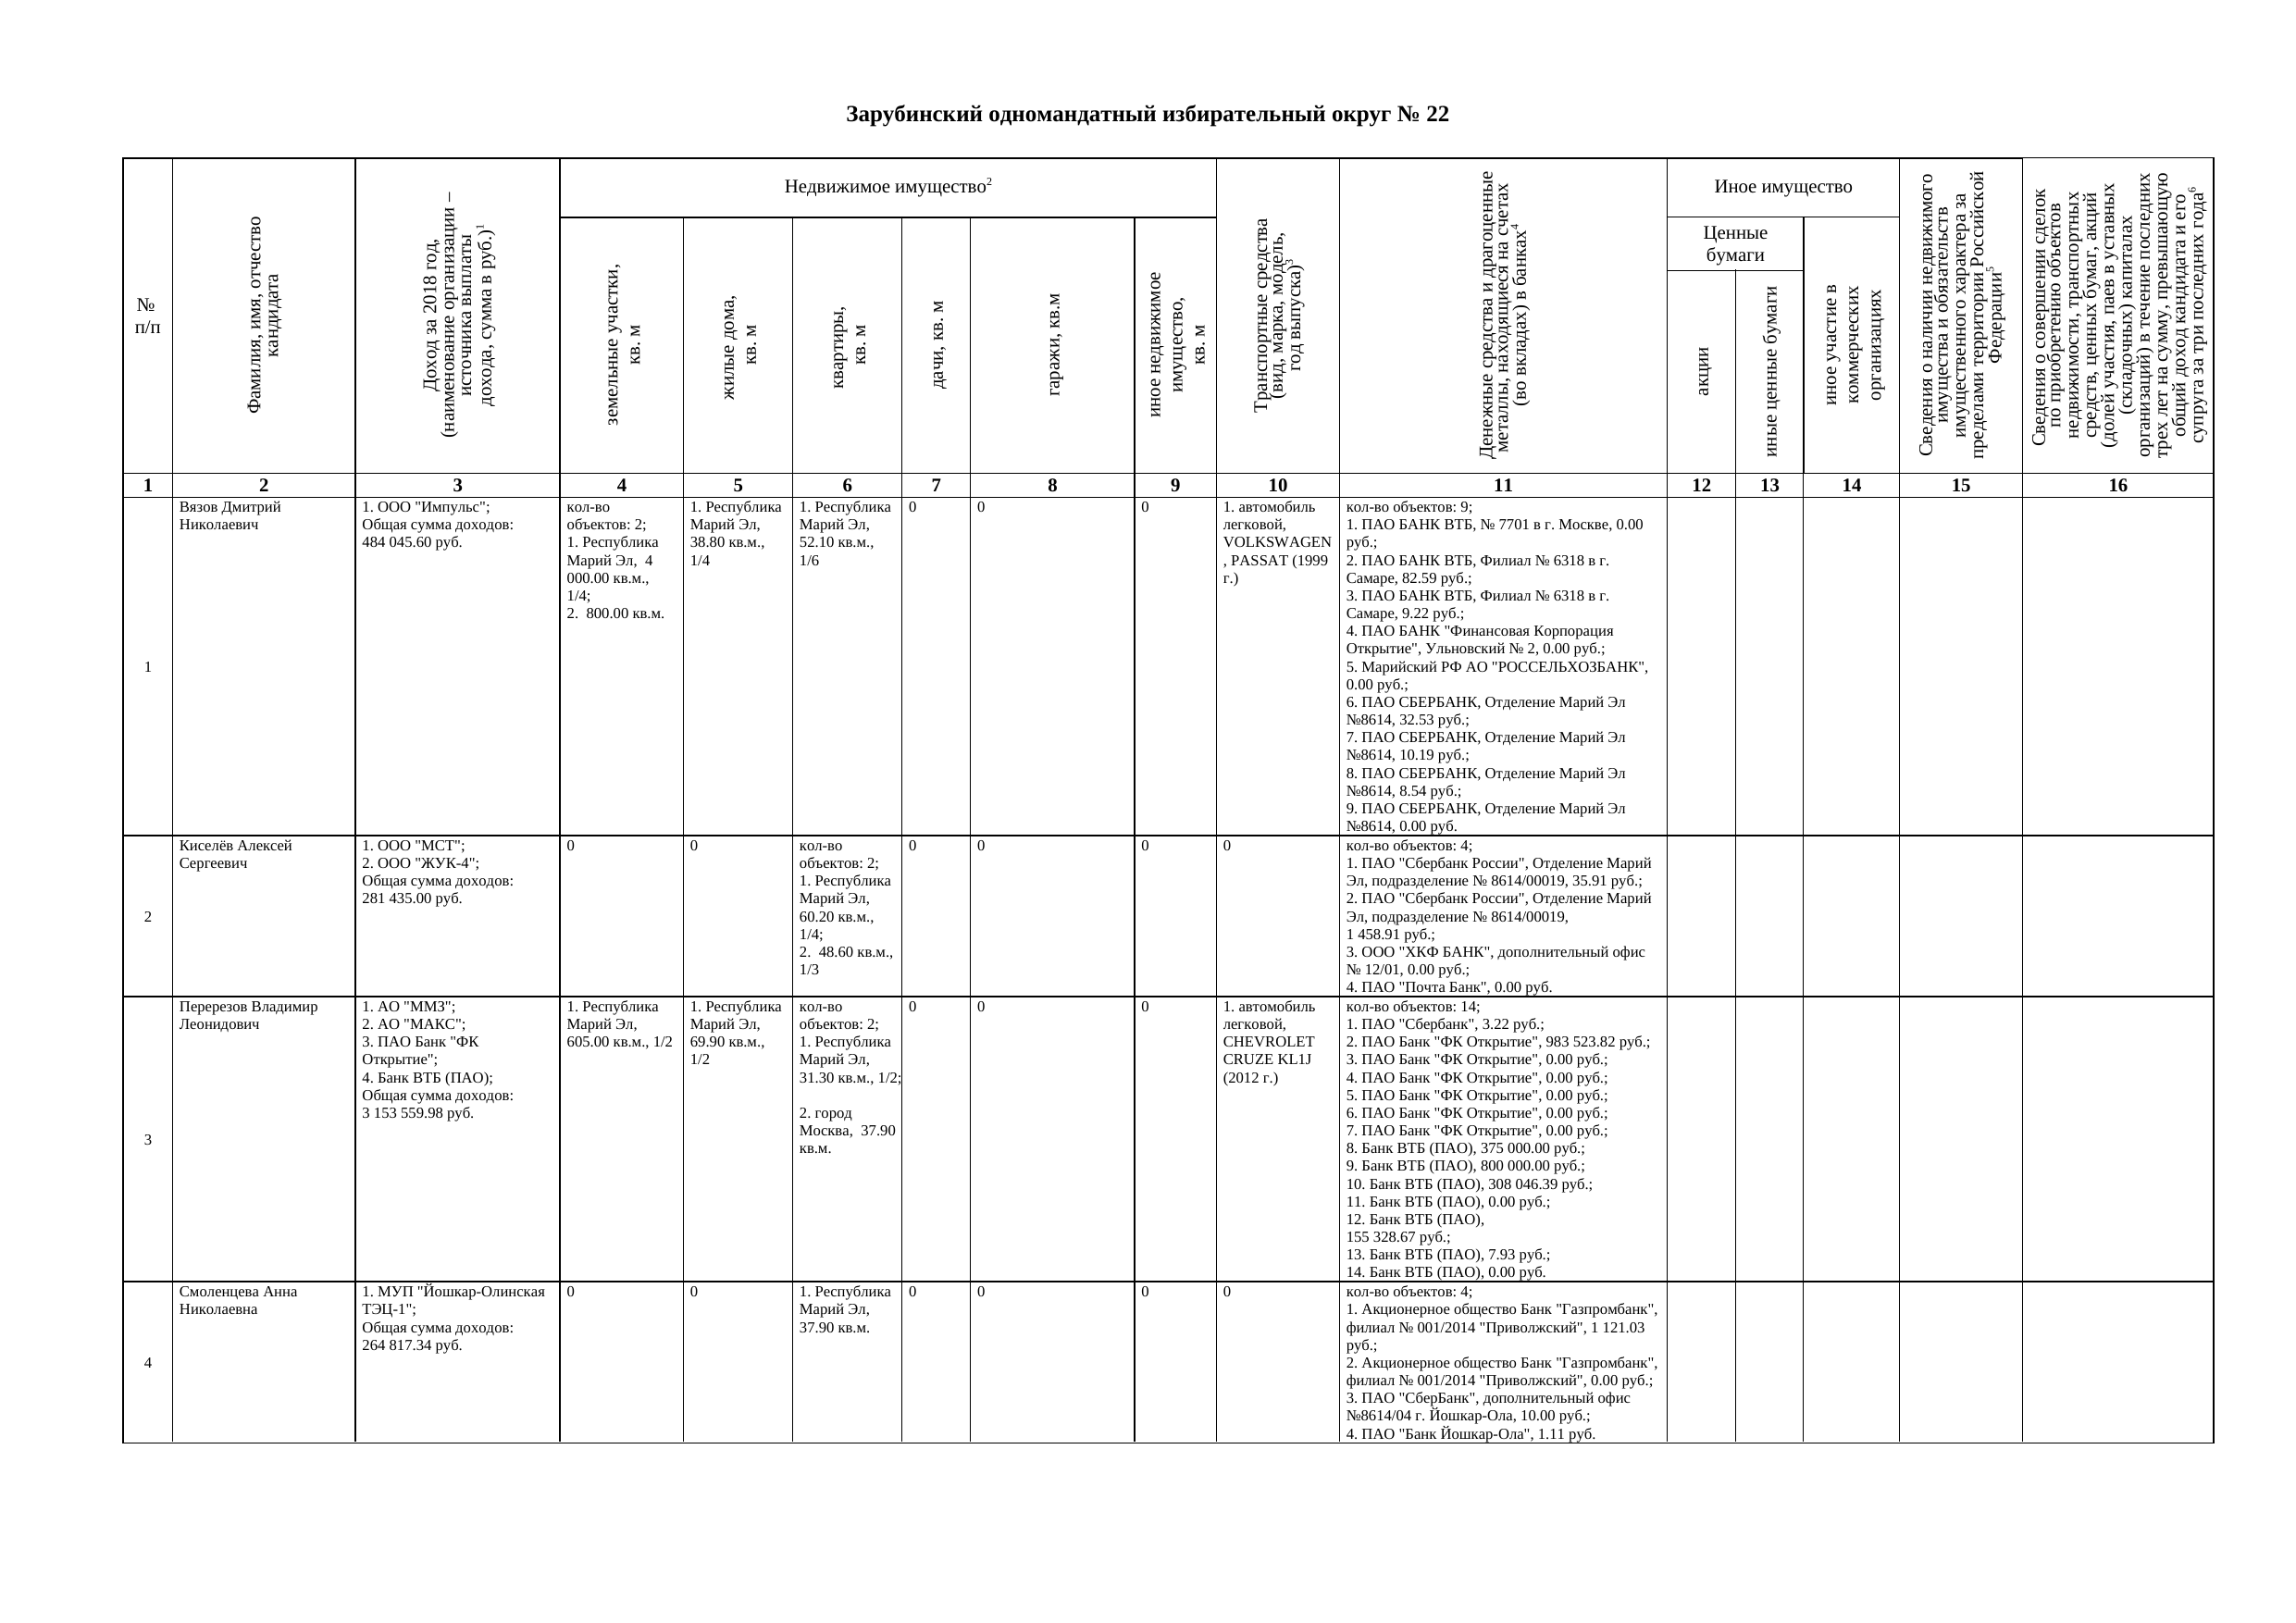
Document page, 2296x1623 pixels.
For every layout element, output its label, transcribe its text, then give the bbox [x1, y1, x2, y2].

table_cell 1. Республика Марий Эл, 37.90 кв.м. [793, 1282, 901, 1442]
table_cell Перерезов Владимир Леонидович [173, 997, 354, 1281]
table_cell [1900, 997, 2022, 1281]
table_cell 1 [124, 474, 172, 496]
table_cell 0 [1136, 1282, 1216, 1442]
table_cell [2023, 498, 2213, 835]
table_cell [1736, 498, 1803, 835]
table_cell 0 [1136, 997, 1216, 1281]
table_cell [1804, 997, 1899, 1281]
table_cell [2023, 997, 2213, 1281]
table_cell 0 [684, 836, 792, 996]
table_cell [1736, 836, 1803, 996]
table_cell 3 [124, 997, 172, 1281]
table_cell Вязов Дмитрий Николаевич [173, 498, 354, 835]
table_cell [1668, 836, 1735, 996]
text Зарубинский одномандатный избирательный округ № 22 [109, 100, 2186, 126]
table_cell 0 [971, 498, 1134, 835]
table_cell акции [1668, 271, 1735, 473]
table_cell 4 [124, 1282, 172, 1442]
table_cell иное участие в коммерческих организациях [1805, 217, 1899, 473]
table_cell жилые дома, кв. м [684, 218, 792, 473]
table_cell [1900, 498, 2022, 835]
table_cell 0 [561, 1282, 683, 1442]
table_cell 1. Республика Марий Эл, 52.10 кв.м., 1/6 [793, 498, 901, 835]
table_cell 1. ООО "Импульс"; Общая сумма доходов: 484 045.60 руб. [356, 498, 559, 835]
table_cell 1. Республика Марий Эл, 38.80 кв.м., 1/4 [684, 498, 792, 835]
table_header Фамилия, имя, отчество кандидата [173, 159, 354, 473]
table_cell 0 [1217, 836, 1339, 996]
table_cell кол-во объектов: 4; 1. ПАО "Сбербанк России", Отделение Марий Эл, подразделение № 8614/00019, 35.91 руб.; 2. ПАО "Сбербанк России", Отделение Марий Эл, подразделение № 8614/00019, 1 458.91 руб.; 3. ООО "ХКФ БАНК", дополнительный офис № 12/01, 0.00 руб.; 4. ПАО "Почта Банк", 0.00 руб. [1340, 836, 1667, 996]
table_cell 1. Республика Марий Эл, 605.00 кв.м., 1/2 [561, 997, 683, 1281]
table_cell 13 [1736, 474, 1803, 496]
table_cell кол-во объектов: 9; 1. ПАО БАНК ВТБ, № 7701 в г. Москве, 0.00 руб.; 2. ПАО БАНК ВТБ, Филиал № 6318 в г. Самаре, 82.59 руб.; 3. ПАО БАНК ВТБ, Филиал № 6318 в г. Самаре, 9.22 руб.; 4. ПАО БАНК "Финансовая Корпорация Открытие", Ульновский № 2, 0.00 руб.; 5. Марийский РФ АО "РОССЕЛЬХОЗБАНК", 0.00 руб.; 6. ПАО СБЕРБАНК, Отделение Марий Эл №8614, 32.53 руб.; 7. ПАО СБЕРБАНК, Отделение Марий Эл №8614, 10.19 руб.; 8. ПАО СБЕРБАНК, Отделение Марий Эл №8614, 8.54 руб.; 9. ПАО СБЕРБАНК, Отделение Марий Эл №8614, 0.00 руб. [1340, 498, 1667, 835]
table_cell 14 [1804, 474, 1899, 496]
table_cell [1736, 997, 1803, 1281]
table_cell 0 [971, 836, 1134, 996]
table_cell 0 [971, 1282, 1134, 1442]
table_cell [1668, 997, 1735, 1281]
table_cell Киселёв Алексей Сергеевич [173, 836, 354, 996]
table_cell [1804, 498, 1899, 835]
table_cell [1900, 1282, 2022, 1442]
table_cell кол-во объектов: 2; 1. Республика Марий Эл, 31.30 кв.м., 1/2; 2. город Москва, 37.90 кв.м. [793, 997, 901, 1281]
table_cell 0 [971, 997, 1134, 1281]
table_cell кол-во объектов: 14; 1. ПАО "Сбербанк", 3.22 руб.; 2. ПАО Банк "ФК Открытие", 983 523.82 руб.; 3. ПАО Банк "ФК Открытие", 0.00 руб.; 4. ПАО Банк "ФК Открытие", 0.00 руб.; 5. ПАО Банк "ФК Открытие", 0.00 руб.; 6. ПАО Банк "ФК Открытие", 0.00 руб.; 7. ПАО Банк "ФК Открытие", 0.00 руб.; 8. Банк ВТБ (ПАО), 375 000.00 руб.; 9. Банк ВТБ (ПАО), 800 000.00 руб.; 10. Банк ВТБ (ПАО), 308 046.39 руб.; 11. Банк ВТБ (ПАО), 0.00 руб.; 12. Банк ВТБ (ПАО), 155 328.67 руб.; 13. Банк ВТБ (ПАО), 7.93 руб.; 14. Банк ВТБ (ПАО), 0.00 руб. [1340, 997, 1667, 1281]
table_cell 1. автомобиль легковой, CHEVROLET CRUZE KL1J (2012 г.) [1217, 997, 1339, 1281]
table_header Доход за 2018 год, (наименование организации –источника выплаты дохода, сумма в руб.)1 [356, 159, 559, 473]
table_cell 5 [684, 474, 792, 496]
table_cell 8 [971, 474, 1134, 496]
table_cell 1. АО "ММЗ"; 2. АО "МАКС"; 3. ПАО Банк "ФК Открытие"; 4. Банк ВТБ (ПАО); Общая сумма доходов: 3 153 559.98 руб. [356, 997, 559, 1281]
table_cell 0 [902, 498, 970, 835]
table_cell 0 [1136, 836, 1216, 996]
table_cell квартиры, кв. м [793, 218, 901, 473]
table_cell дачи, кв. м [902, 218, 970, 473]
table_cell 9 [1136, 474, 1216, 496]
table_cell 1. автомобиль легковой, VOLKSWAGEN, PASSAT (1999 г.) [1217, 498, 1339, 835]
table_cell 1 [124, 498, 172, 835]
table_cell [2023, 1282, 2213, 1442]
table_cell 0 [902, 836, 970, 996]
table_cell 3 [356, 474, 559, 496]
table_header Иное имущество [1668, 159, 1899, 217]
table_cell 6 [793, 474, 901, 496]
table_cell [1804, 836, 1899, 996]
table_cell [1668, 498, 1735, 835]
table_cell 0 [902, 1282, 970, 1442]
table_cell 0 [1136, 498, 1216, 835]
table_header Недвижимое имущество2 [561, 159, 1216, 217]
table_cell [1668, 1282, 1735, 1442]
table_cell иные ценные бумаги [1736, 271, 1803, 473]
table_cell 2 [173, 474, 354, 496]
table_cell Ценные бумаги [1668, 217, 1803, 269]
table_header Сведения о наличии недвижимого имущества и обязательств имущественного характера за пределами территории Российской Федерации5 [1900, 159, 2022, 473]
table_cell иное недвижимое имущество, кв. м [1136, 218, 1216, 473]
table_cell кол-во объектов: 4; 1. Акционерное общество Банк "Газпромбанк", филиал № 001/2014 "Приволжский", 1 121.03 руб.; 2. Акционерное общество Банк "Газпромбанк", филиал № 001/2014 "Приволжский", 0.00 руб.; 3. ПАО "СберБанк", дополнительный офис №8614/04 г. Йошкар-Ола, 10.00 руб.; 4. ПАО "Банк Йошкар-Ола", 1.11 руб. [1340, 1282, 1667, 1442]
table_cell 10 [1217, 474, 1339, 496]
table_cell 0 [561, 836, 683, 996]
table_cell 1. МУП "Йошкар-Олинская ТЭЦ-1"; Общая сумма доходов: 264 817.34 руб. [356, 1282, 559, 1442]
table_cell 15 [1900, 474, 2022, 496]
table_cell 16 [2023, 474, 2213, 496]
table_cell 4 [561, 474, 683, 496]
table_header № п/п [124, 159, 172, 473]
table_cell 7 [902, 474, 970, 496]
table_cell [1804, 1282, 1899, 1442]
table_cell [2023, 836, 2213, 996]
table_cell 11 [1340, 474, 1667, 496]
table_header Сведения о совершении сделок по приобретению объектов недвижимости, транспортных средств, ценных бумаг, акций (долей участия, паев в уставных (складочных) капиталах организаций) в течение последних трех лет на сумму, превышающую общий доход кандидата и его супруга за три последних года6 [2023, 158, 2213, 473]
table_cell земельные участки, кв. м [561, 218, 683, 473]
table_cell 2 [124, 836, 172, 996]
table_header Транспортные средства (вид, марка, модель, год выпуска)3 [1217, 159, 1339, 473]
table_cell 12 [1668, 474, 1735, 496]
table_header Денежные средства и драгоценные металлы, находящиеся на счетах (во вкладах) в банках4 [1340, 159, 1667, 473]
table_cell гаражи, кв.м [971, 218, 1134, 473]
table_cell 1. Республика Марий Эл, 69.90 кв.м., 1/2 [684, 997, 792, 1281]
table_cell 1. ООО "МСТ"; 2. ООО "ЖУК-4"; Общая сумма доходов: 281 435.00 руб. [356, 836, 559, 996]
table_cell кол-во объектов: 2; 1. Республика Марий Эл, 60.20 кв.м., 1/4; 2. 48.60 кв.м., 1/3 [793, 836, 901, 996]
table_cell [1900, 836, 2022, 996]
table_cell 0 [684, 1282, 792, 1442]
table_cell кол-во объектов: 2; 1. Республика Марий Эл, 4 000.00 кв.м., 1/4; 2. 800.00 кв.м. [561, 498, 683, 835]
table_cell 0 [902, 997, 970, 1281]
table_cell [1736, 1282, 1803, 1442]
table_cell Смоленцева Анна Николаевна [173, 1282, 354, 1442]
table_cell 0 [1217, 1282, 1339, 1442]
